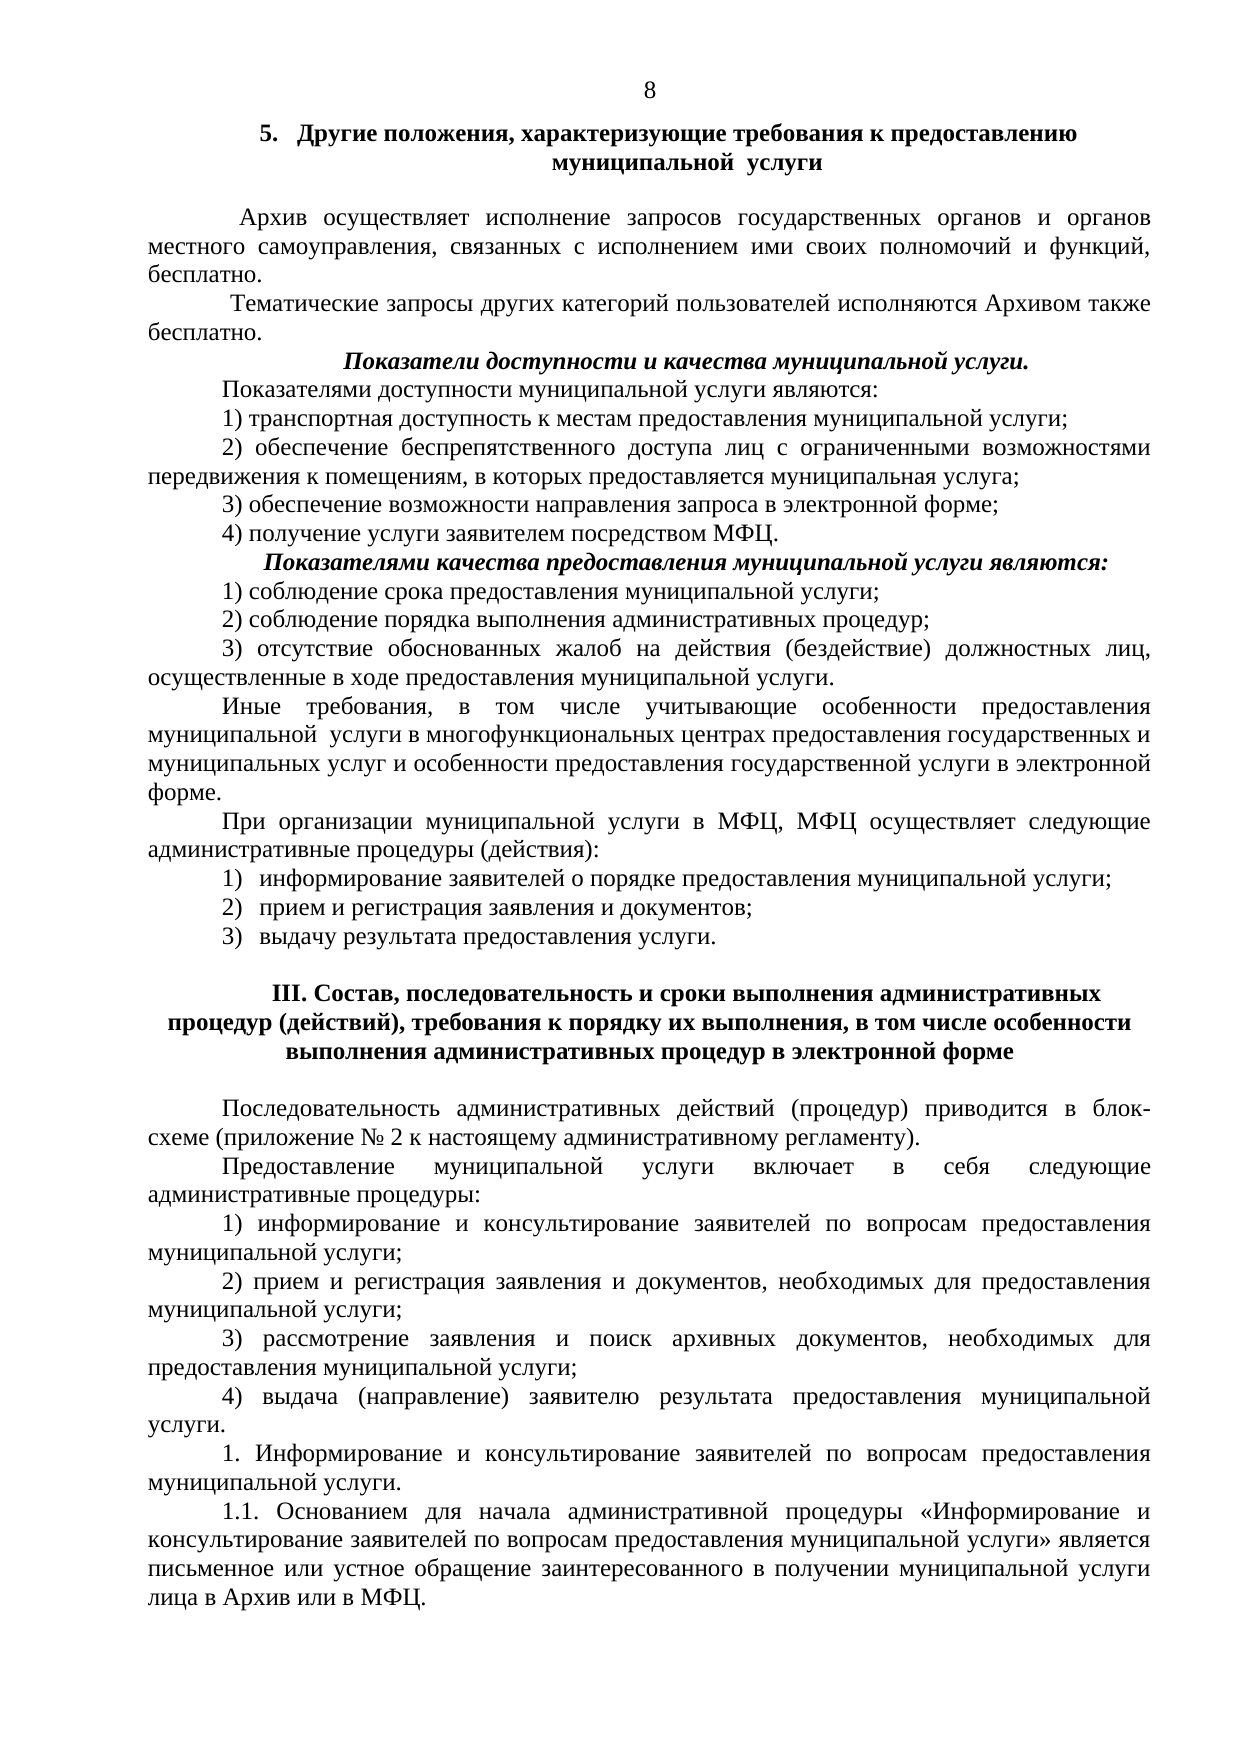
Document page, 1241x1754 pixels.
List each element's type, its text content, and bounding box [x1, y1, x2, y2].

text 2) соблюдение порядка выполнения административных процедур; [148, 604, 1152, 633]
text Последовательность административных действий (процедур) приводится в блок-схеме (приложение № 2 к настоящему административному регламенту). [148, 1093, 1152, 1151]
text 1.1. Основанием для начала административной процедуры «Информирование и консультирование заявителей по вопросам предоставления муниципальной услуги» является письменное или устное обращение заинтересованного в получении муниципальной услуги лица в Архив или в МФЦ. [148, 1496, 1152, 1611]
list Другие положения, характеризующие требования к предоставлению муниципальной услуги [185, 118, 1152, 176]
text Предоставление муниципальной услуги включает в себя следующие административные процедуры: [148, 1151, 1152, 1208]
text 4) выдача (направление) заявителю результата предоставления муниципальной услуги. [148, 1381, 1152, 1438]
text 3) рассмотрение заявления и поиск архивных документов, необходимых для предоставления муниципальной услуги; [148, 1323, 1152, 1381]
text 1) транспортная доступность к местам предоставления муниципальной услуги; [148, 403, 1152, 432]
list информирование заявителей о порядке предоставления муниципальной услуги; [222, 863, 1152, 892]
list прием и регистрация заявления и документов; [222, 892, 1152, 921]
text III. Состав, последовательность и сроки выполнения административных процедур (действий), требования к порядку их выполнения, в том числе особенности выполнения административных процедур в электронной форме [148, 978, 1152, 1064]
text Показателями качества предоставления муниципальной услуги являются: [148, 547, 1152, 576]
text 3) отсутствие обоснованных жалоб на действия (бездействие) должностных лиц, осуществленные в ходе предоставления муниципальной услуги. [148, 633, 1152, 691]
text Тематические запросы других категорий пользователей исполняются Архивом также бесплатно. [148, 288, 1152, 346]
text 1. Информирование и консультирование заявителей по вопросам предоставления муниципальной услуги. [148, 1438, 1152, 1496]
text 1) информирование и консультирование заявителей по вопросам предоставления муниципальной услуги; [148, 1208, 1152, 1266]
text Архив осуществляет исполнение запросов государственных органов и органов местного самоуправления, связанных с исполнением ими своих полномочий и функций, бесплатно. [148, 202, 1152, 288]
text 3) обеспечение возможности направления запроса в электронной форме; [148, 489, 1152, 518]
text 2) прием и регистрация заявления и документов, необходимых для предоставления муниципальной услуги; [148, 1266, 1152, 1323]
text При организации муниципальной услуги в МФЦ, МФЦ осуществляет следующие административные процедуры (действия): [148, 806, 1152, 863]
text Иные требования, в том числе учитывающие особенности предоставления муниципальной услуги в многофункциональных центрах предоставления государственных и муниципальных услуг и особенности предоставления государственной услуги в электронной форме. [148, 691, 1152, 806]
text Показателями доступности муниципальной услуги являются: [148, 374, 1152, 403]
list выдачу результата предоставления услуги. [222, 921, 1152, 949]
text 4) получение услуги заявителем посредством МФЦ. [148, 518, 1152, 547]
text 2) обеспечение беспрепятственного доступа лиц с ограниченными возможностями передвижения к помещениям, в которых предоставляется муниципальная услуга; [148, 432, 1152, 489]
text Показатели доступности и качества муниципальной услуги. [148, 346, 1152, 374]
text 1) соблюдение срока предоставления муниципальной услуги; [148, 576, 1152, 604]
